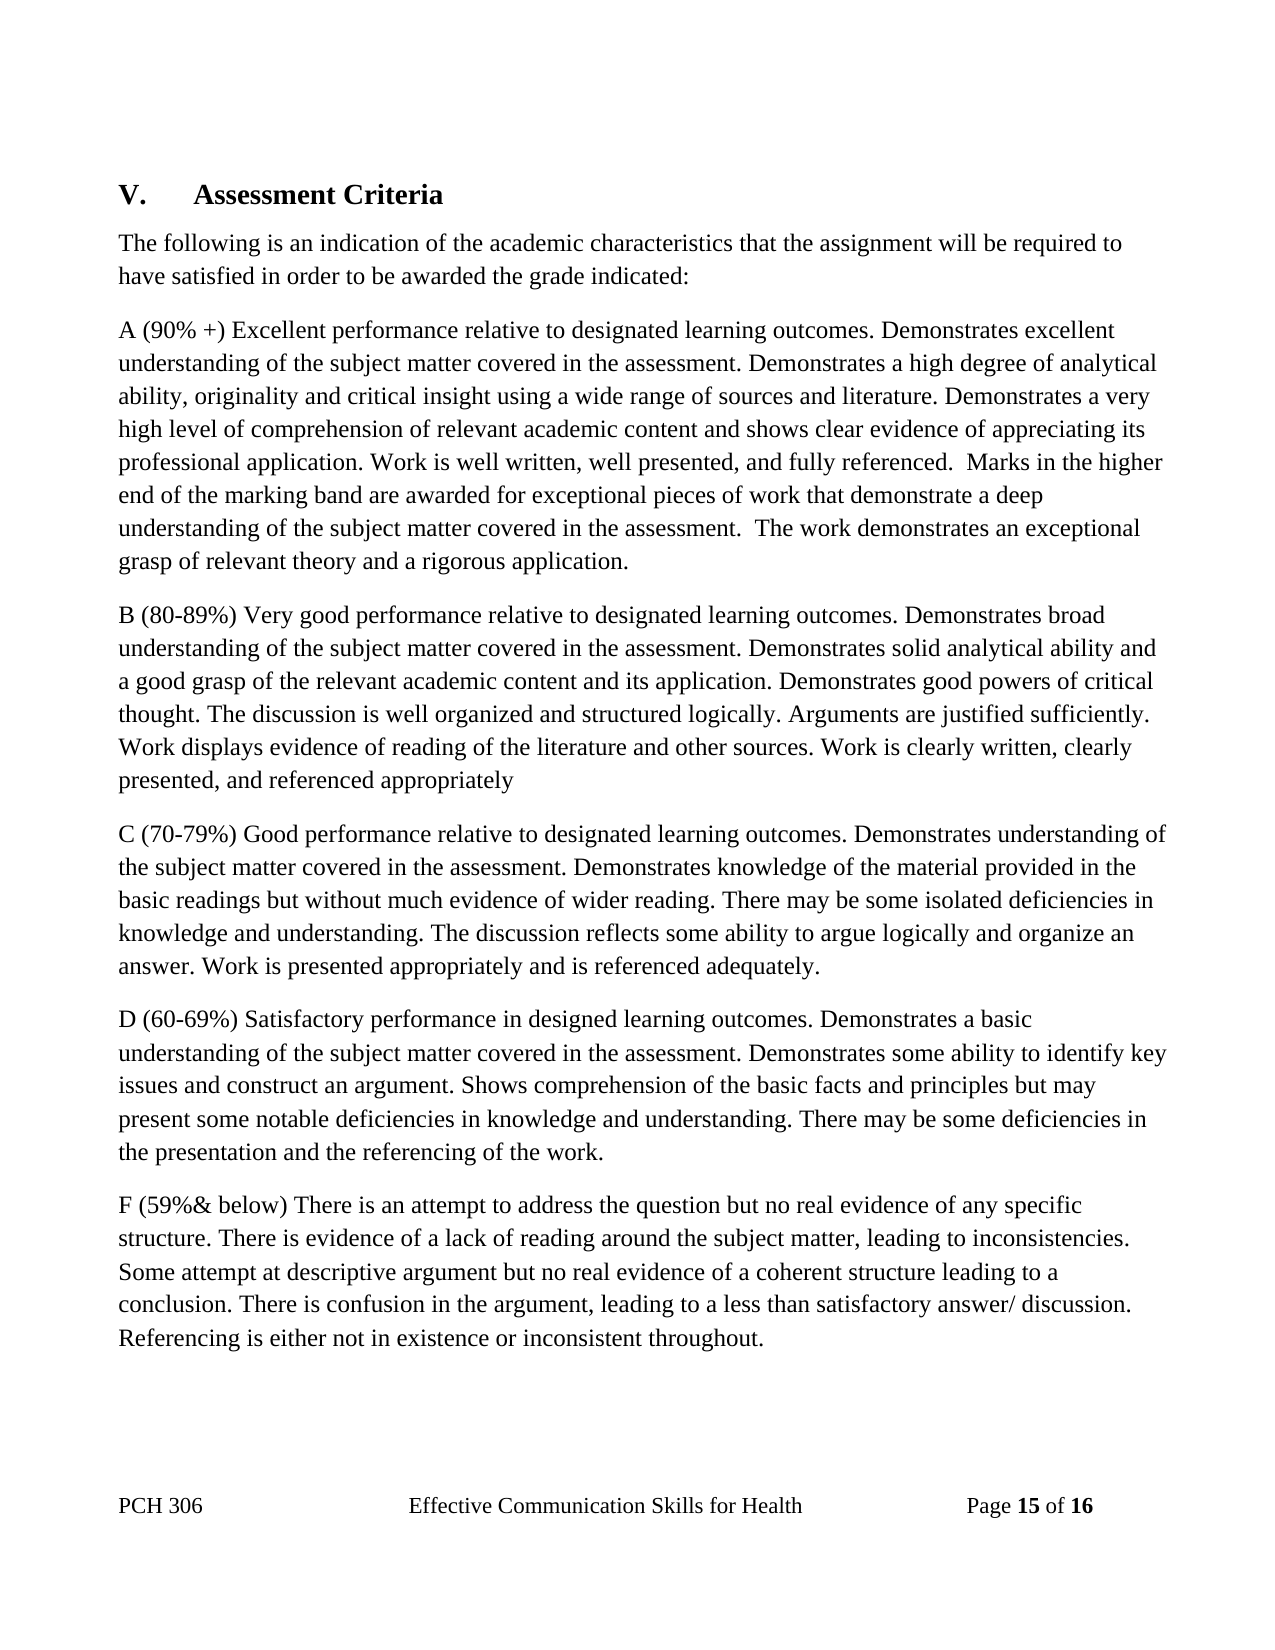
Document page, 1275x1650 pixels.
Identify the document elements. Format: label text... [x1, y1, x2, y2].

text B (80-89%) Very good performance relative to designated learning outcomes. Demonstrates broad understanding of the subject matter covered in the assessment. Demonstrates solid analytical ability and a good grasp of the relevant academic content and its application. Demonstrates good powers of critical thought. The discussion is well organized and structured logically. Arguments are justified sufficiently. Work displays evidence of reading of the literature and other sources. Work is clearly written, clearly presented, and referenced appropriately [118, 600, 1172, 793]
subtitle Assessment Criteria [118, 177, 1172, 211]
text C (70-79%) Good performance relative to designated learning outcomes. Demonstrates understanding of the subject matter covered in the assessment. Demonstrates knowledge of the material provided in the basic readings but without much evidence of wider reading. There may be some isolated deficiencies in knowledge and understanding. The discussion reflects some ability to argue logically and organize an answer. Work is presented appropriately and is referenced adequately. [118, 819, 1172, 979]
text D (60-69%) Satisfactory performance in designed learning outcomes. Demonstrates a basic understanding of the subject matter covered in the assessment. Demonstrates some ability to identify key issues and construct an argument. Shows comprehension of the basic facts and principles but may present some notable deficiencies in knowledge and understanding. There may be some deficiencies in the presentation and the referencing of the work. [118, 1004, 1172, 1165]
text F (59%& below) There is an attempt to address the question but no real evidence of any specific structure. There is evidence of a lack of reading around the subject matter, leading to inconsistencies. Some attempt at descriptive argument but no real evidence of a coherent structure leading to a conclusion. There is confusion in the argument, leading to a less than satisfactory answer/ discussion. Referencing is either not in existence or inconsistent throughout. [118, 1191, 1172, 1351]
text The following is an indication of the academic characteristics that the assignment will be required to have satisfied in order to be awarded the grade indicated: [118, 228, 1172, 289]
text A (90% +) Excellent performance relative to designated learning outcomes. Demonstrates excellent understanding of the subject matter covered in the assessment. Demonstrates a high degree of analytical ability, originality and critical insight using a wide range of sources and literature. Demonstrates a very high level of comprehension of relevant academic content and shows clear evidence of appreciating its professional application. Work is well written, well presented, and fully referenced. Marks in the higher end of the marking band are awarded for exceptional pieces of work that demonstrate a deep understanding of the subject matter covered in the assessment. The work demonstrates an exceptional grasp of relevant theory and a rigorous application. [118, 315, 1172, 574]
